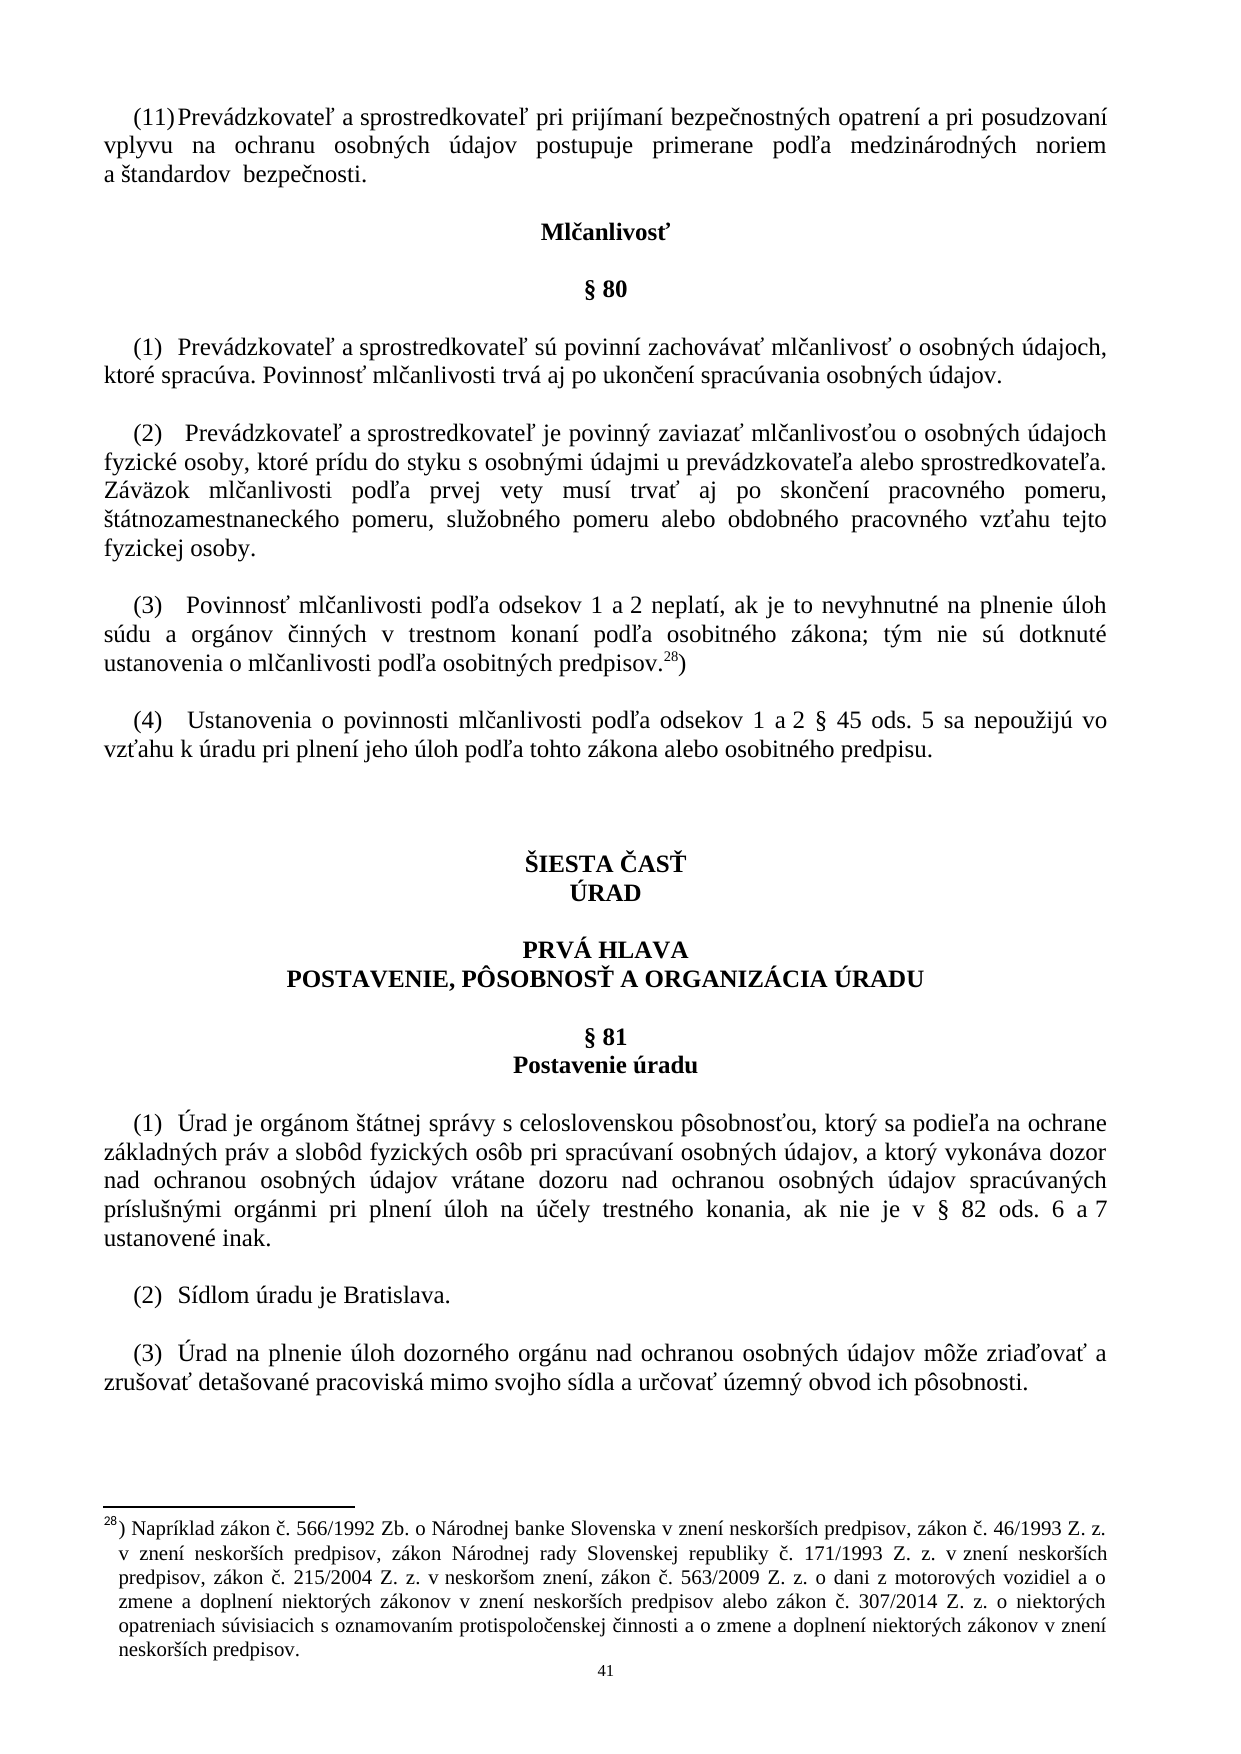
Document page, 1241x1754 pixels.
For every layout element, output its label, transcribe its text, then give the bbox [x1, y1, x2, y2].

subtitle ÚRAD [103, 878, 1107, 907]
list Sídlom úradu je Bratislava. [103, 1281, 1107, 1309]
list Úrad je orgánom štátnej správy s celoslovenskou pôsobnosťou, ktorý sa podieľa na ochrane základných práv a slobôd fyzických osôb pri spracúvaní osobných údajov, a ktorý vykonáva dozor nad ochranou osobných údajov vrátane dozoru nad ochranou osobných údajov spracúvaných príslušnými orgánmi pri plnení úloh na účely trestného konania, ak nie je v § 82 ods. 6 a 7 ustanovené inak. [103, 1108, 1107, 1252]
subtitle Mlčanlivosť [103, 217, 1107, 246]
list Ustanovenia o povinnosti mlčanlivosti podľa odsekov 1 a 2 § 45 ods. 5 sa nepoužijú vo vzťahu k úradu pri plnení jeho úloh podľa tohto zákona alebo osobitného predpisu. [103, 706, 1107, 763]
list Úrad na plnenie úloh dozorného orgánu nad ochranou osobných údajov môže zriaďovať a zrušovať detašované pracoviská mimo svojho sídla a určovať územný obvod ich pôsobnosti. [103, 1338, 1107, 1396]
list Prevádzkovateľ a sprostredkovateľ pri prijímaní bezpečnostných opatrení a pri posudzovaní vplyvu na ochranu osobných údajov postupuje primerane podľa medzinárodných noriem a štandardov bezpečnosti. [103, 102, 1107, 188]
subtitle PRVÁ HLAVA [103, 936, 1107, 964]
subtitle ŠIESTA ČASŤ [103, 849, 1107, 878]
list Prevádzkovateľ a sprostredkovateľ sú povinní zachovávať mlčanlivosť o osobných údajoch, ktoré spracúva. Povinnosť mlčanlivosti trvá aj po ukončení spracúvania osobných údajov. [103, 332, 1107, 389]
subtitle POSTAVENIE, PÔSOBNOSŤ A ORGANIZÁCIA ÚRADU [103, 964, 1107, 993]
subtitle Postavenie úradu [103, 1051, 1107, 1079]
list Povinnosť mlčanlivosti podľa odsekov 1 a 2 neplatí, ak je to nevyhnutné na plnenie úloh súdu a orgánov činných v trestnom konaní podľa osobitného zákona; tým nie sú dotknuté ustanovenia o mlčanlivosti podľa osobitných predpisov.) [103, 591, 1107, 677]
list Prevádzkovateľ a sprostredkovateľ je povinný zaviazať mlčanlivosťou o osobných údajoch fyzické osoby, ktoré prídu do styku s osobnými údajmi u prevádzkovateľa alebo sprostredkovateľa. Záväzok mlčanlivosti podľa prvej vety musí trvať aj po skončení pracovného pomeru, štátnozamestnaneckého pomeru, služobného pomeru alebo obdobného pracovného vzťahu tejto fyzickej osoby. [103, 418, 1107, 562]
